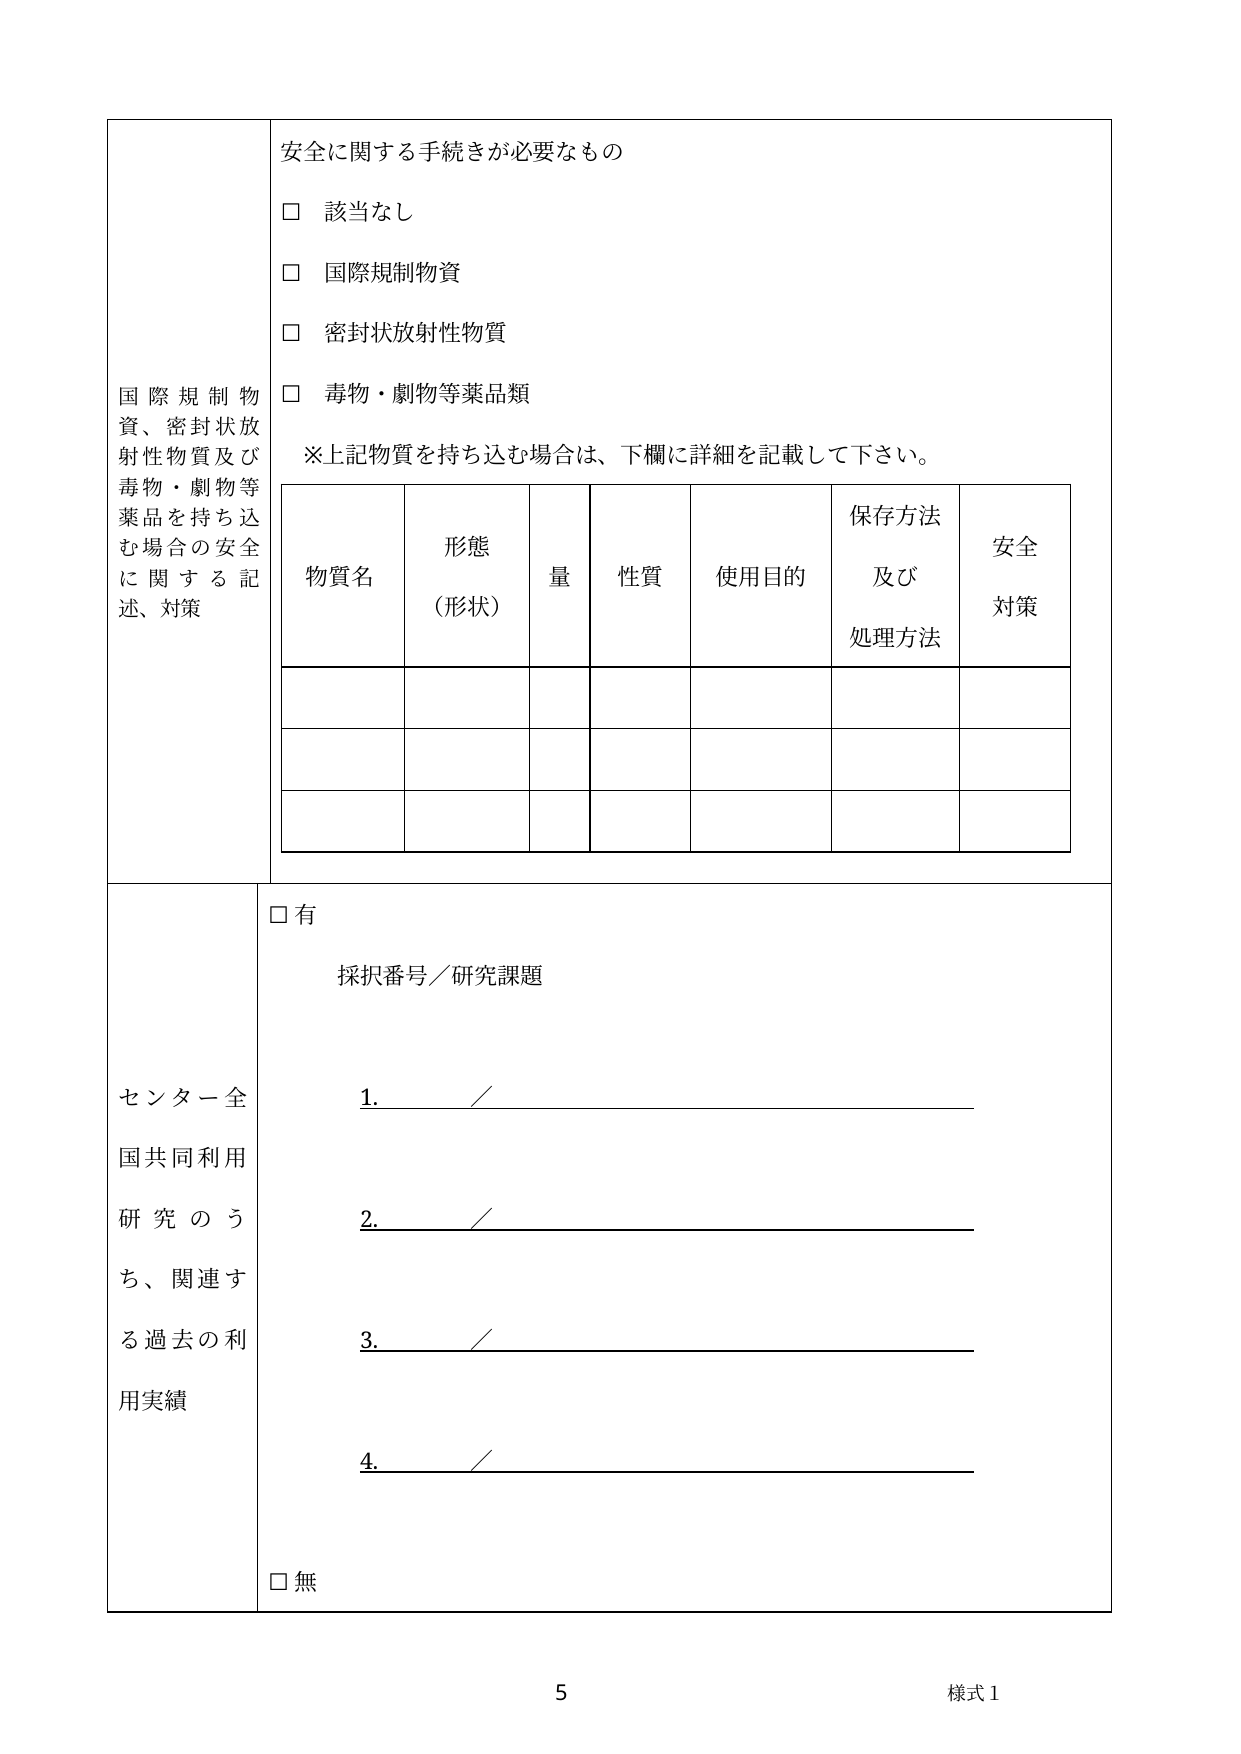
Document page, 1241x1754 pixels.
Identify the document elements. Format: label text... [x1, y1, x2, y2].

table_cell 国際規制物資、密封状放射性物質及び毒物・劇物等薬品を持ち込む場合の安全に関する記述、対策 [108, 120, 270, 883]
table_cell 有 採択番号／研究課題 1. ／ 2. ／ 3. ／ 4. ／ 無 [258, 884, 1111, 1611]
table_cell 安全に関する手続きが必要なもの 該当なし 国際規制物資 密封状放射性物質 毒物・劇物等薬品類 ※上記物質を持ち込む場合は、下欄に詳細を記載して下さい。 [271, 120, 1111, 883]
table_cell センター全国共同利用研究のうち、関連する過去の利用実績 [108, 884, 257, 1611]
